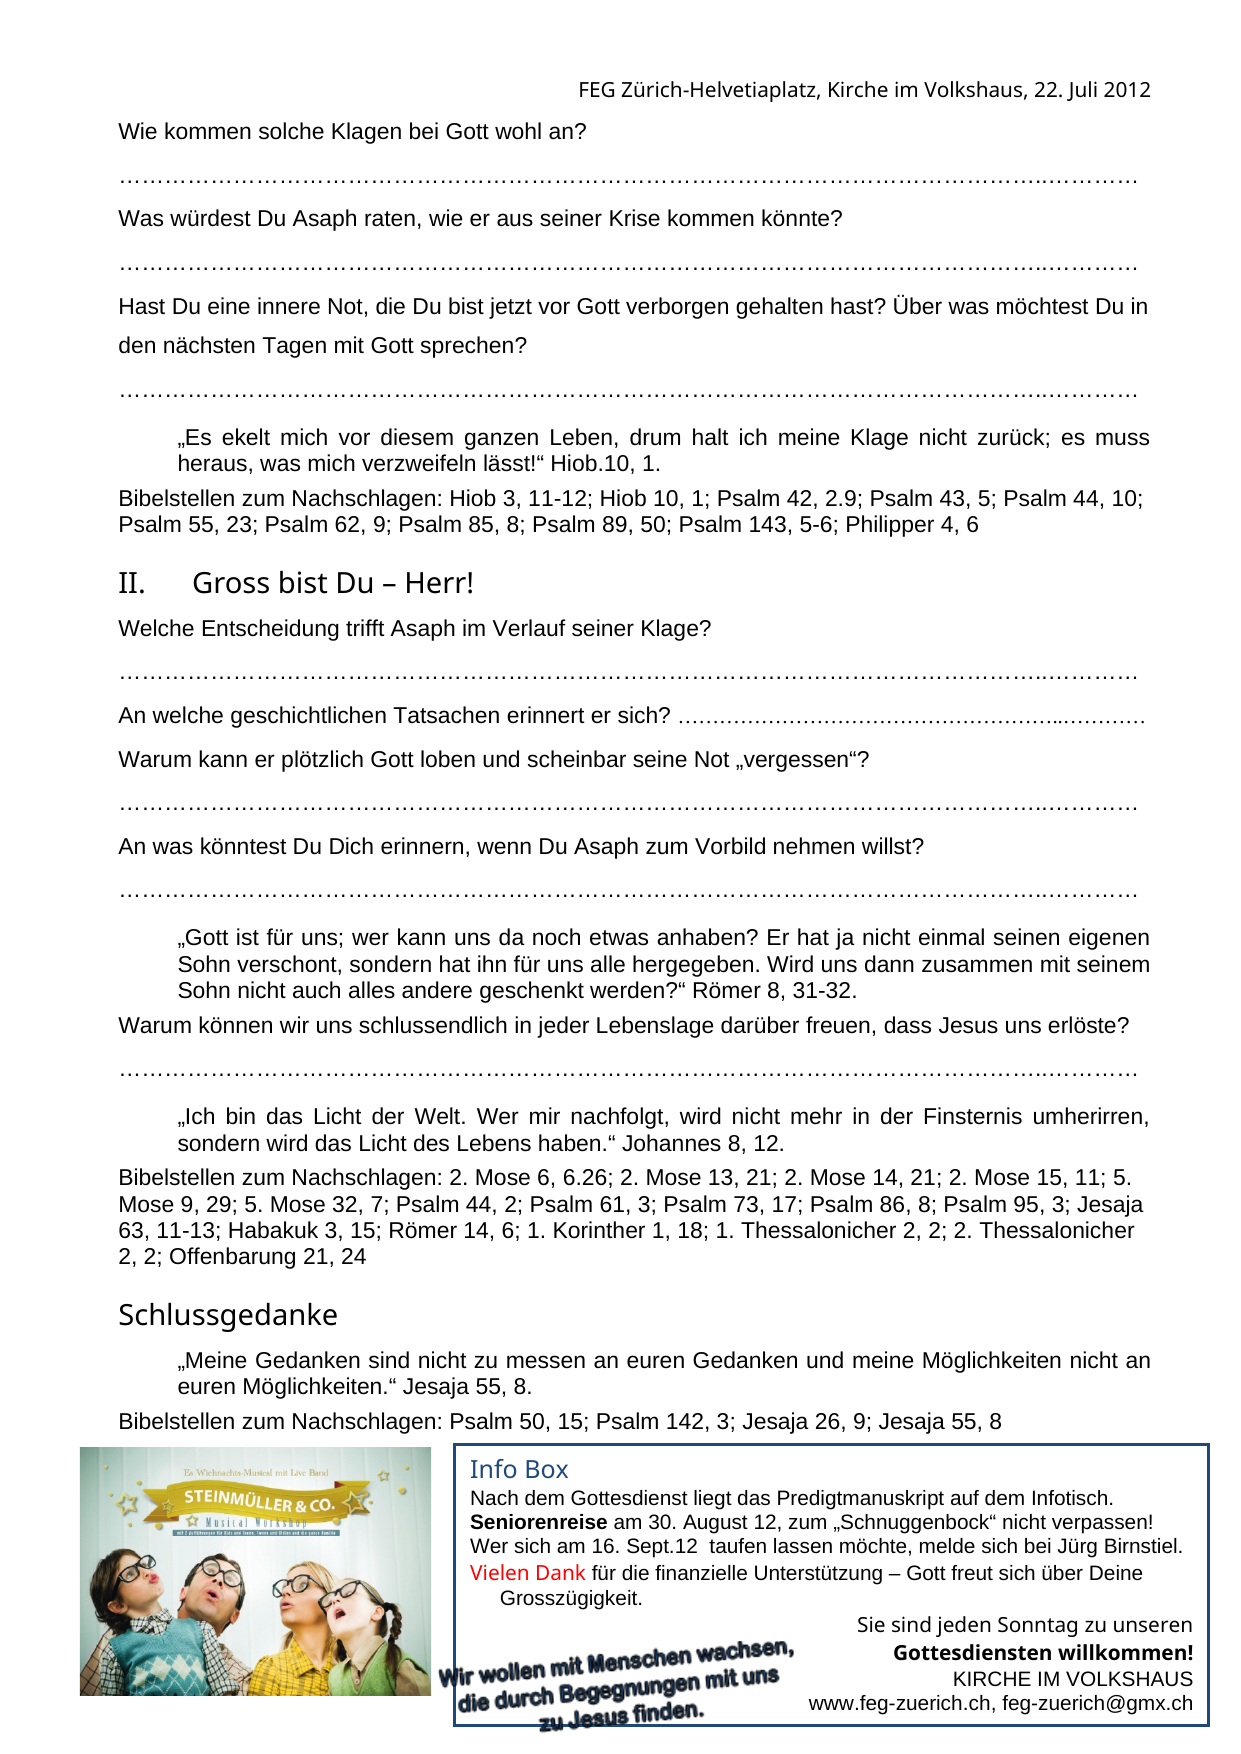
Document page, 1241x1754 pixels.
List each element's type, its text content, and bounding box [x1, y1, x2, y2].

text Bibelstellen zum Nachschlagen: Psalm 50, 15; Psalm 142, 3; Jesaja 26, 9; Jesaja 55, 8 [118, 1408, 1152, 1434]
text Warum können wir uns schlussendlich in jeder Lebenslage darüber freuen, dass Jesus uns erlöste? [118, 1012, 1152, 1038]
subtitle Gross bist Du – Herr! [118, 562, 1152, 602]
text …………………………………………………………………………………………………………..………… [118, 658, 1152, 684]
text „Gott ist für uns; wer kann uns da noch etwas anhaben? Er hat ja nicht einmal seinen eigenen Sohn verschont, sondern hat ihn für uns alle hergegeben. Wird uns dann zusammen mit seinem Sohn nicht auch alles andere geschenkt werden?“ Römer 8, 31-32. [177, 924, 1152, 1003]
text „Es ekelt mich vor diesem ganzen Leben, drum halt ich meine Klage nicht zurück; es muss heraus, was mich verzweifeln lässt!“ Hiob.10, 1. [177, 424, 1152, 476]
picture [438, 1641, 797, 1735]
text Bibelstellen zum Nachschlagen: 2. Mose 6, 6.26; 2. Mose 13, 21; 2. Mose 14, 21; 2. Mose 15, 11; 5. Mose 9, 29; 5. Mose 32, 7; Psalm 44, 2; Psalm 61, 3; Psalm 73, 17; Psalm 86, 8; Psalm 95, 3; Jesaja 63, 11-13; Habakuk 3, 15; Römer 14, 6; 1. Korinther 1, 18; 1. Thessalonicher 2, 2; 2. Thessalonicher 2, 2; Offenbarung 21, 24 [118, 1164, 1152, 1269]
text Was würdest Du Asaph raten, wie er aus seiner Krise kommen könnte? [118, 205, 1152, 232]
text …………………………………………………………………………………………………………..………… [118, 249, 1152, 275]
picture [79, 1447, 432, 1696]
text Schlussgedanke [118, 1294, 1152, 1334]
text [118, 162, 1152, 188]
text „Ich bin das Licht der Welt. Wer mir nachfolgt, wird nicht mehr in der Finsternis umherirren, sondern wird das Licht des Lebens haben.“ Johannes 8, 12. [177, 1103, 1152, 1156]
text An welche geschichtlichen Tatsachen erinnert er sich? ………………………………………………..………… [118, 702, 1152, 728]
text „Meine Gedanken sind nicht zu messen an euren Gedanken und meine Möglichkeiten nicht an euren Möglichkeiten.“ Jesaja 55, 8. [177, 1347, 1152, 1399]
text …………………………………………………………………………………………………………..………… [118, 876, 1152, 903]
text …………………………………………………………………………………………………………..………… [118, 376, 1152, 402]
text An was könntest Du Dich erinnern, wenn Du Asaph zum Vorbild nehmen willst? [118, 833, 1152, 859]
text Welche Entscheidung trifft Asaph im Verlauf seiner Klage? [118, 614, 1152, 641]
text Bibelstellen zum Nachschlagen: Hiob 3, 11-12; Hiob 10, 1; Psalm 42, 2.9; Psalm 43, 5; Psalm 44, 10; Psalm 55, 23; Psalm 62, 9; Psalm 85, 8; Psalm 89, 50; Psalm 143, 5-6; Philipper 4, 6 [118, 485, 1152, 537]
text Warum kann er plötzlich Gott loben und scheinbar seine Not „vergessen“? [118, 746, 1152, 772]
text …………………………………………………………………………………………………………..………… [118, 1055, 1152, 1082]
text Hast Du eine innere Not, die Du bist jetzt vor Gott verborgen gehalten hast? Über was möchtest Du in den nächsten Tagen mit Gott sprechen? [118, 293, 1152, 358]
text …………………………………………………………………………………………………………..………… [118, 789, 1152, 816]
text Wie kommen solche Klagen bei Gott wohl an? [118, 118, 1152, 144]
